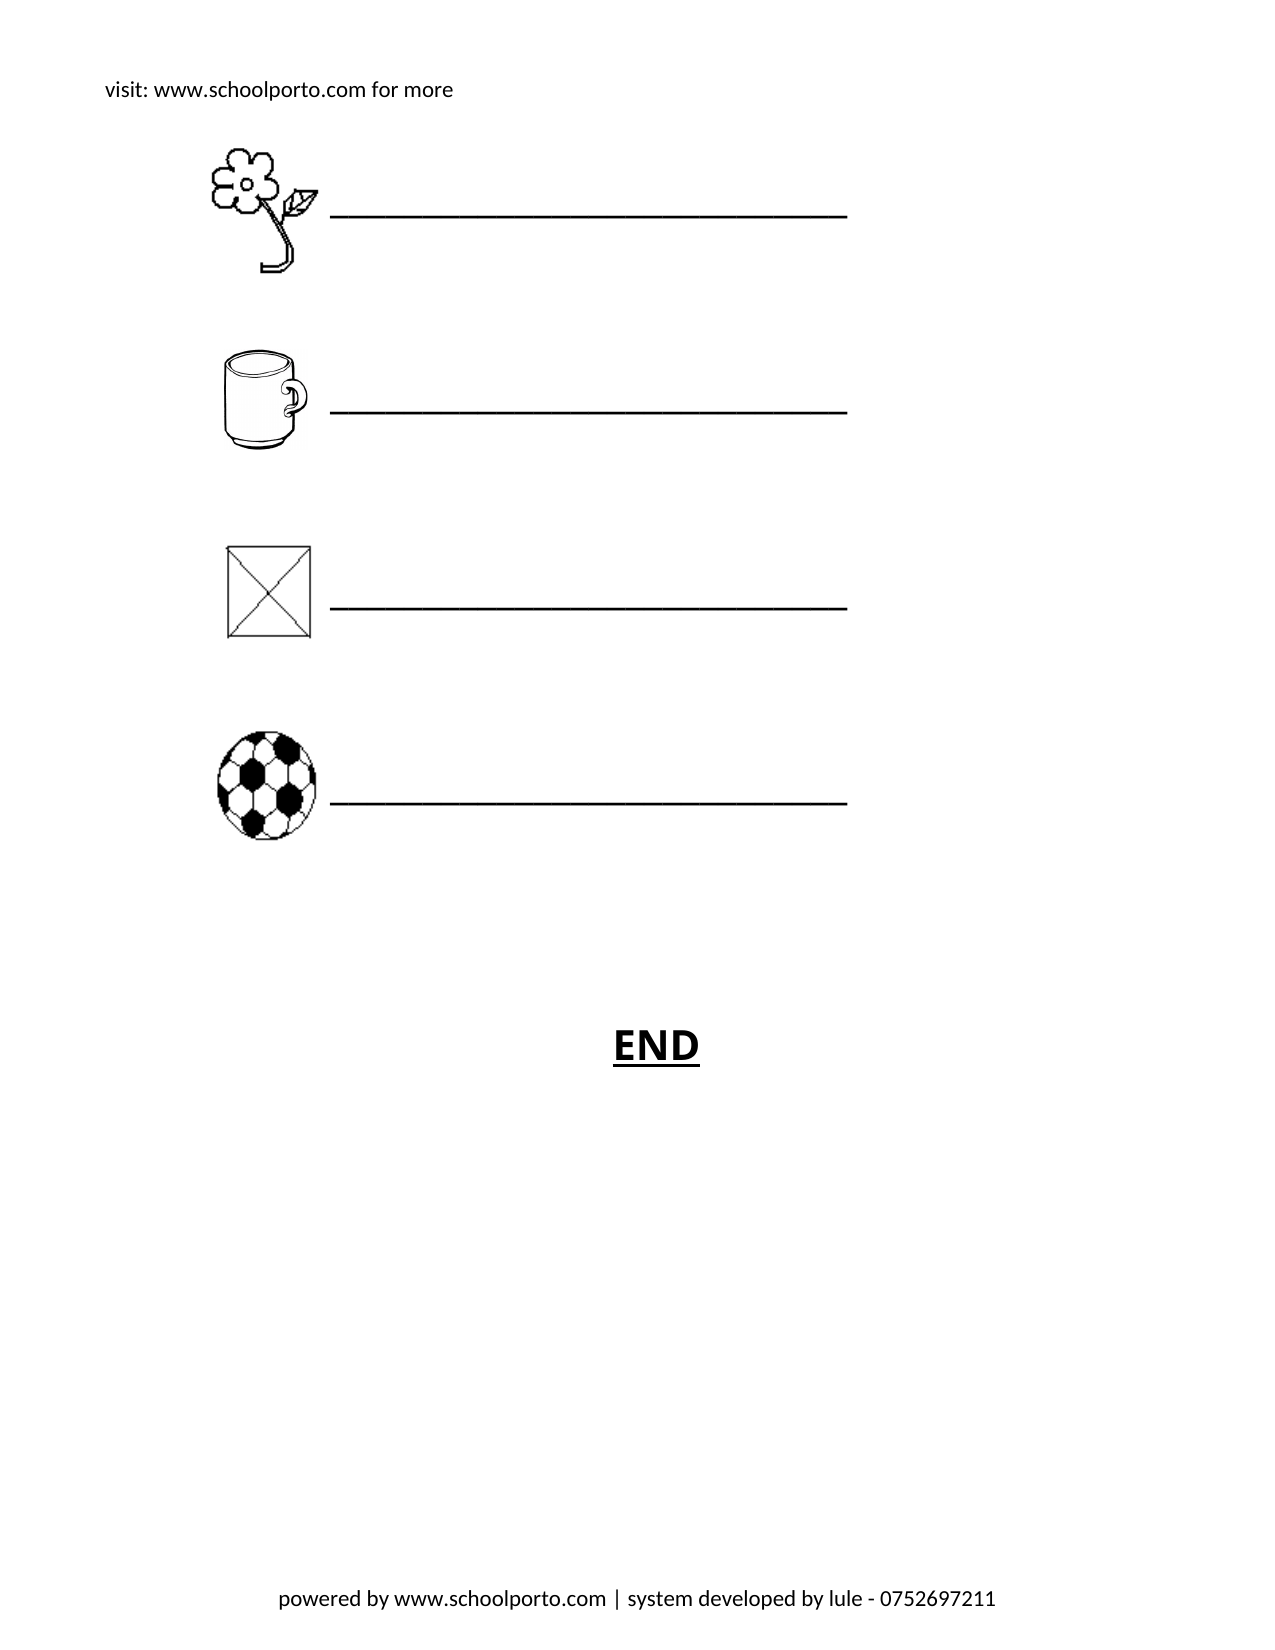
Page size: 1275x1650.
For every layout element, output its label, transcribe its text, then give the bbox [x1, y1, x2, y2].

picture [196, 139, 329, 276]
picture [223, 349, 308, 450]
list END [142, 1016, 1170, 1073]
picture [215, 543, 319, 645]
list ____________________________ [330, 755, 1170, 812]
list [330, 168, 1170, 225]
list ____________________________ [330, 559, 1170, 616]
list ____________________________ [330, 364, 1170, 421]
picture [213, 727, 320, 845]
